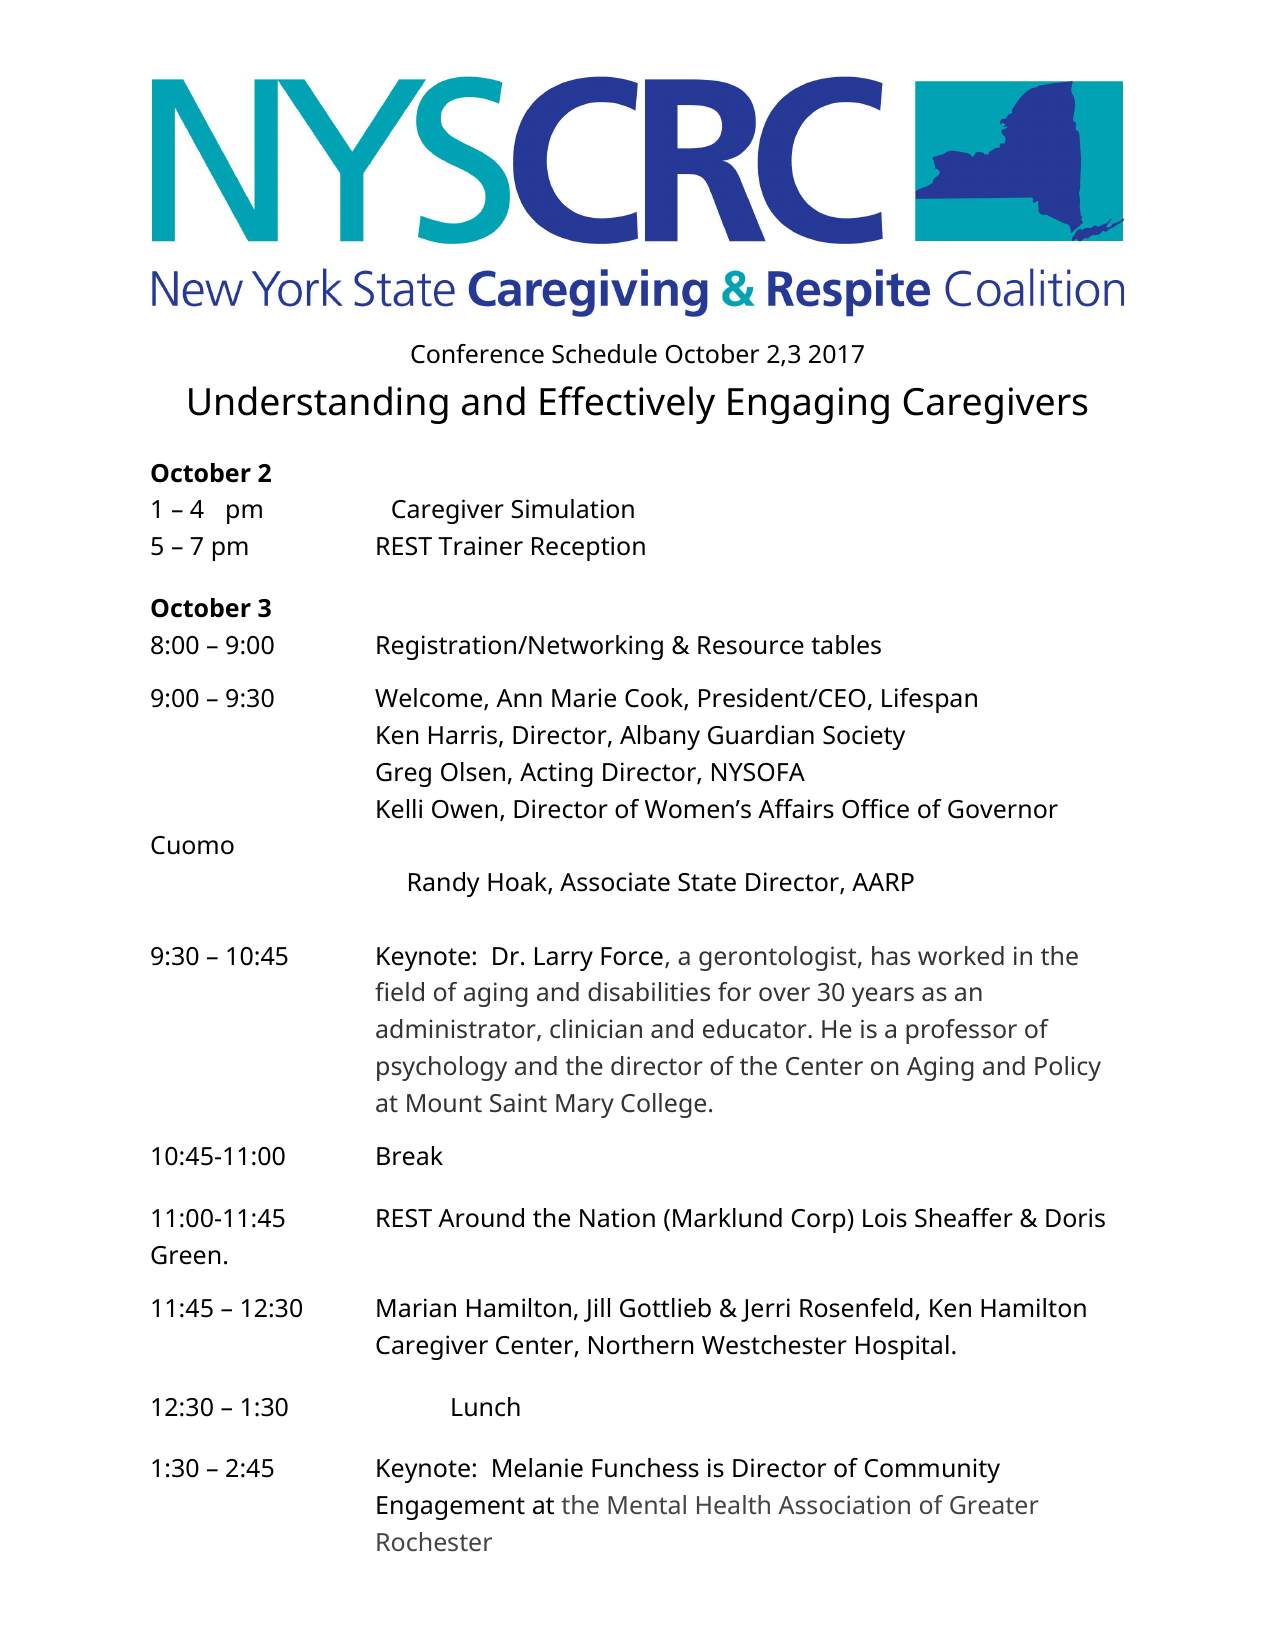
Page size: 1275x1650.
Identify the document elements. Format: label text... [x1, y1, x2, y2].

text 11:00-11:45 REST Around the Nation (Marklund Corp) Lois Sheaffer & Doris Green. [150, 1201, 1125, 1271]
text 10:45-11:00 Break [150, 1139, 1125, 1173]
text 11:45 – 12:30 Marian Hamilton, Jill Gottlieb & Jerri Rosenfeld, Ken Hamilton Caregiver Center, Northern Westchester Hospital. [150, 1291, 1125, 1362]
text 1:30 – 2:45 Keynote: Melanie Funchess is Director of Community Engagement at the Mental Health Association of Greater Rochester [150, 1451, 1125, 1559]
text October 2 1 – 4 pm Caregiver Simulation 5 – 7 pm REST Trainer Reception [150, 455, 1125, 563]
text Kelli Owen, Director of Women’s Affairs Office of Governor Cuomo [150, 791, 1125, 862]
text October 3 8:00 – 9:00 Registration/Networking & Resource tables [150, 591, 1125, 662]
text 9:30 – 10:45 Keynote: Dr. Larry Force, a gerontologist, has worked in the field of aging and disabilities for over 30 years as an administrator, clinician and educator. He is a professor of psychology and the director of the Center on Aging and Policy at Mount Saint Mary College. [150, 938, 1125, 1119]
text Conference Schedule October 2,3 2017 Understanding and Effectively Engaging Caregivers [150, 337, 1125, 426]
text Randy Hoak, Associate State Director, AARP [150, 865, 1125, 899]
text Ken Harris, Director, Albany Guardian Society [150, 718, 1125, 752]
text 12:30 – 1:30 Lunch [150, 1389, 1125, 1423]
text 9:00 – 9:30 Welcome, Ann Marie Cook, President/CEO, Lifespan [150, 681, 1125, 715]
text Greg Olsen, Acting Director, NYSOFA [150, 754, 1125, 788]
